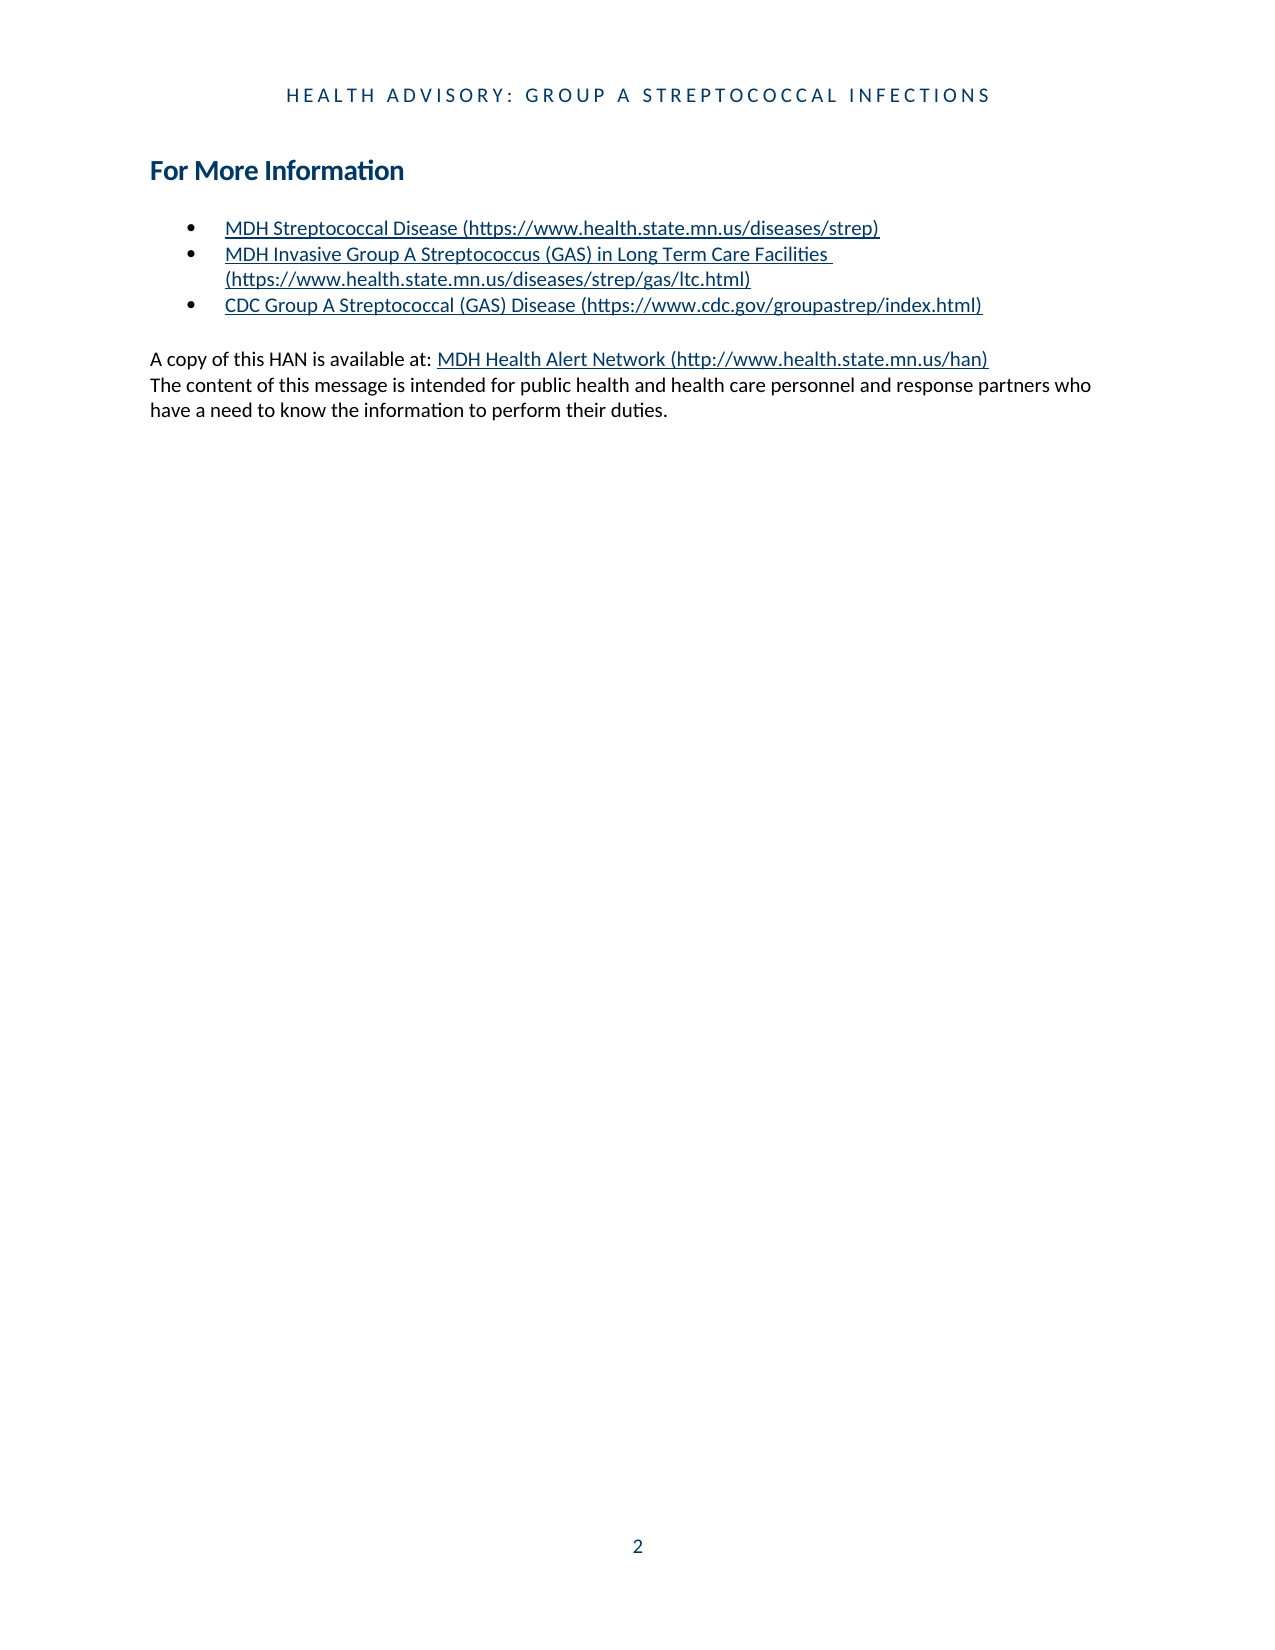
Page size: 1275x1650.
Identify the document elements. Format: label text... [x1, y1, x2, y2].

subtitle For More Information [150, 158, 1125, 186]
list MDH Streptococcal Disease (https://www.health.state.mn.us/diseases/strep) [187, 216, 1125, 241]
list CDC Group A Streptococcal (GAS) Disease (https://www.cdc.gov/groupastrep/index.html) [187, 292, 1125, 317]
list MDH Invasive Group A Streptococcus (GAS) in Long Term Care Facilities (https://www.health.state.mn.us/diseases/strep/gas/ltc.html) [187, 241, 1125, 292]
text A copy of this HAN is available at: MDH Health Alert Network (http://www.health.state.mn.us/han) The content of this message is intended for public health and health care personnel and response partners who have a need to know the information to perform their duties. [150, 346, 1125, 423]
